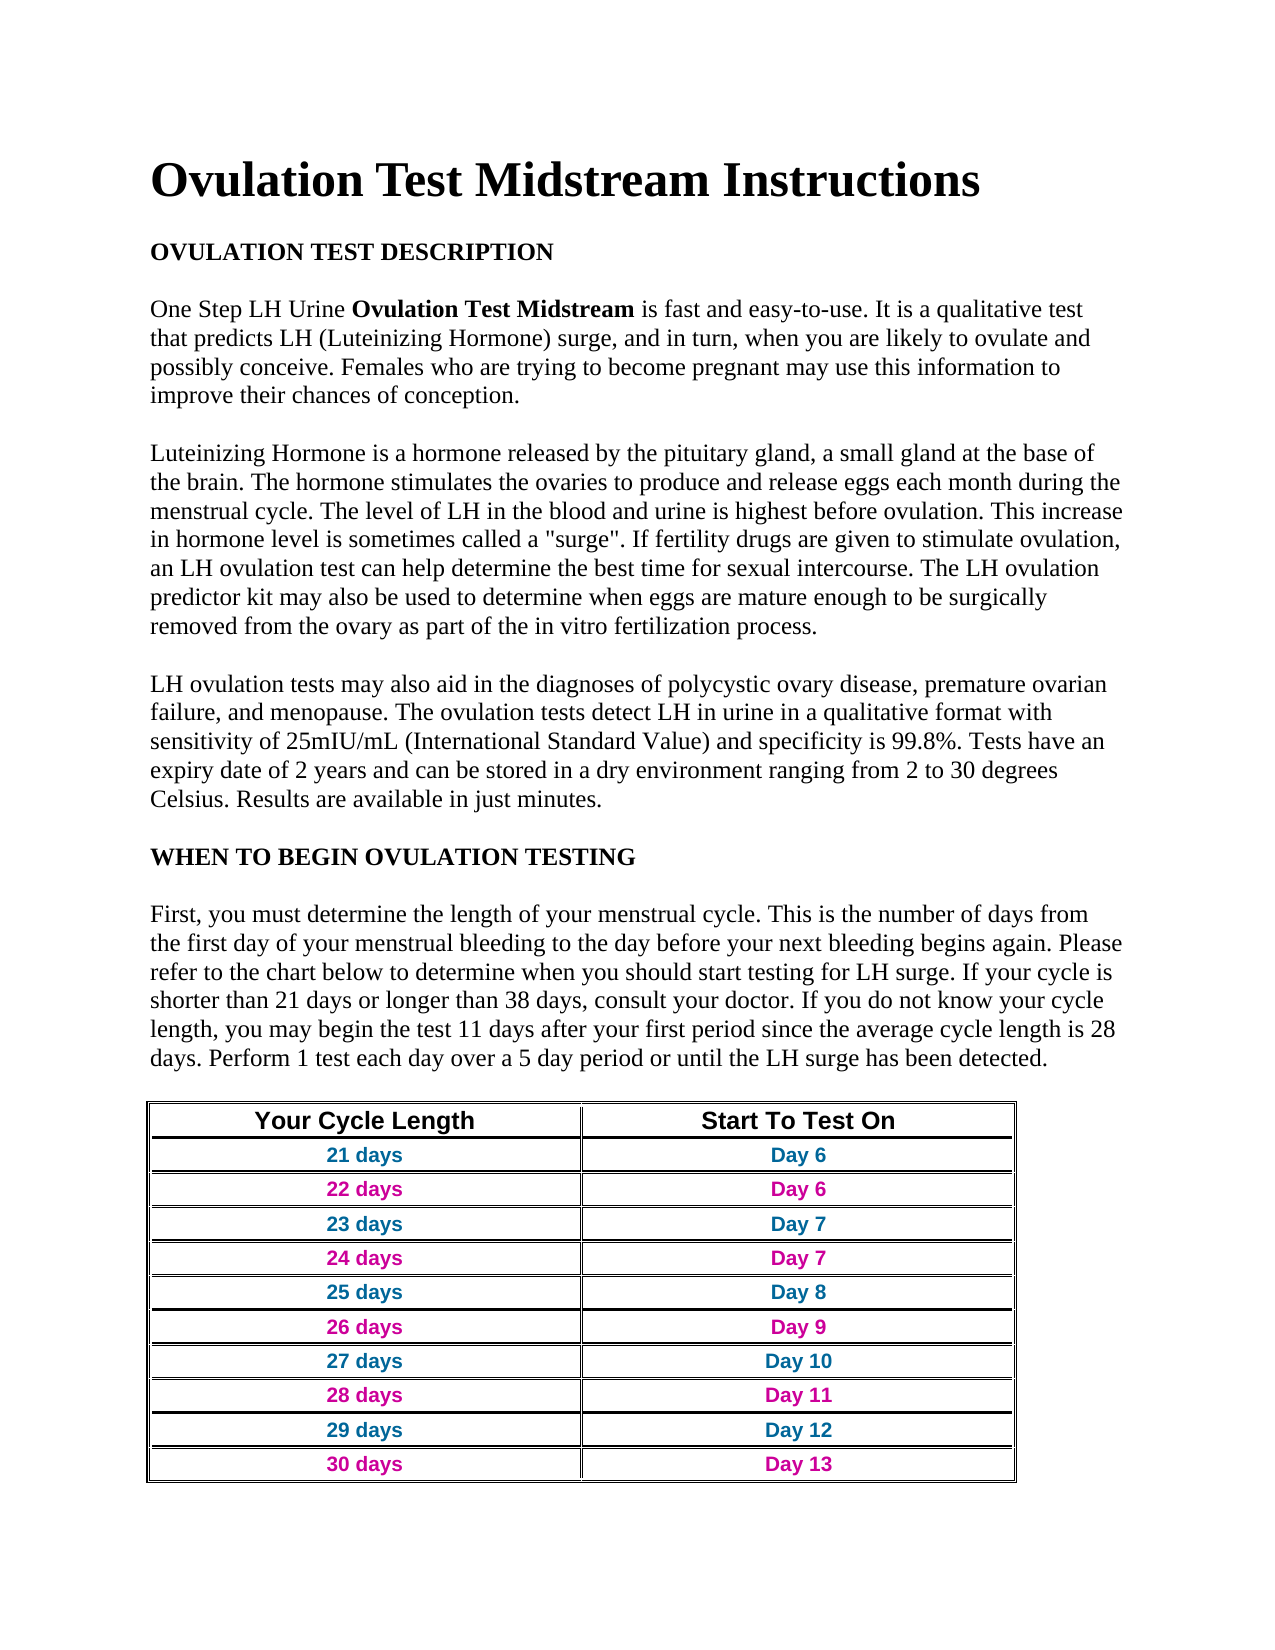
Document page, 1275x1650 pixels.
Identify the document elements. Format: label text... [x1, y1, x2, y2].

table_cell Day 7 [581, 1205, 1015, 1239]
table_cell 25 days [150, 1274, 580, 1308]
table_header Start To Test On [581, 1104, 1014, 1136]
table_cell Day 12 [583, 1411, 1014, 1445]
table_cell Day 6 [583, 1170, 1014, 1205]
table_cell Day 9 [583, 1308, 1015, 1342]
table_cell 24 days [150, 1239, 580, 1273]
table_cell 27 days [150, 1342, 580, 1377]
table_cell Day 8 [583, 1274, 1014, 1308]
table_cell 29 days [150, 1411, 580, 1445]
table_cell Day 13 [581, 1445, 1014, 1480]
text Ovulation Test Midstream Instructions [150, 150, 1125, 207]
text Luteinizing Hormone is a hormone released by the pituitary gland, a small gland at the base of the brain. The hormone stimulates the ovaries to produce and release eggs each month during the menstrual cycle. The level of LH in the blood and urine is highest before ovulation. This increase in hormone level is sometimes called a "surge". If fertility drugs are given to stimulate ovulation, an LH ovulation test can help determine the best time for sexual intercourse. The LH ovulation predictor kit may also be used to determine when eggs are mature enough to be surgically removed from the ovary as part of the in vitro fertilization process. [150, 438, 1125, 639]
table_cell 30 days [150, 1445, 581, 1480]
table_cell 23 days [148, 1205, 581, 1239]
table_header Your Cycle Length [150, 1104, 581, 1136]
table_cell Day 7 [583, 1239, 1014, 1273]
text WHEN TO BEGIN OVULATION TESTING First, you must determine the length of your menstrual cycle. This is the number of days from the first day of your menstrual bleeding to the day before your next bleeding begins again. Please refer to the chart below to determine when you should start testing for LH surge. If your cycle is shorter than 21 days or longer than 38 days, consult your doctor. If you do not know your cycle length, you may begin the test 11 days after your first period since the average cycle length is 28 days. Perform 1 test each day over a 5 day period or until the LH surge has been detected. [150, 842, 1125, 1072]
table_cell Day 10 [583, 1342, 1014, 1377]
table_cell 21 days [150, 1136, 580, 1170]
table_cell 22 days [150, 1170, 580, 1205]
table_cell Day 11 [581, 1377, 1015, 1411]
table_cell Day 6 [583, 1136, 1014, 1170]
text OVULATION TEST DESCRIPTION One Step LH Urine Ovulation Test Midstream is fast and easy-to-use. It is a qualitative test that predicts LH (Luteinizing Hormone) surge, and in turn, when you are likely to ovulate and possibly conceive. Females who are trying to become pregnant may use this information to improve their chances of conception. [150, 237, 1125, 409]
text LH ovulation tests may also aid in the diagnoses of polycystic ovary disease, premature ovarian failure, and menopause. The ovulation tests detect LH in urine in a qualitative format with sensitivity of 25mIU/mL (International Standard Value) and specificity is 99.8%. Tests have an expiry date of 2 years and can be stored in a dry environment ranging from 2 to 30 degrees Celsius. Results are available in just minutes. [150, 669, 1125, 812]
table_cell 26 days [148, 1308, 580, 1342]
table_cell 28 days [148, 1377, 581, 1411]
